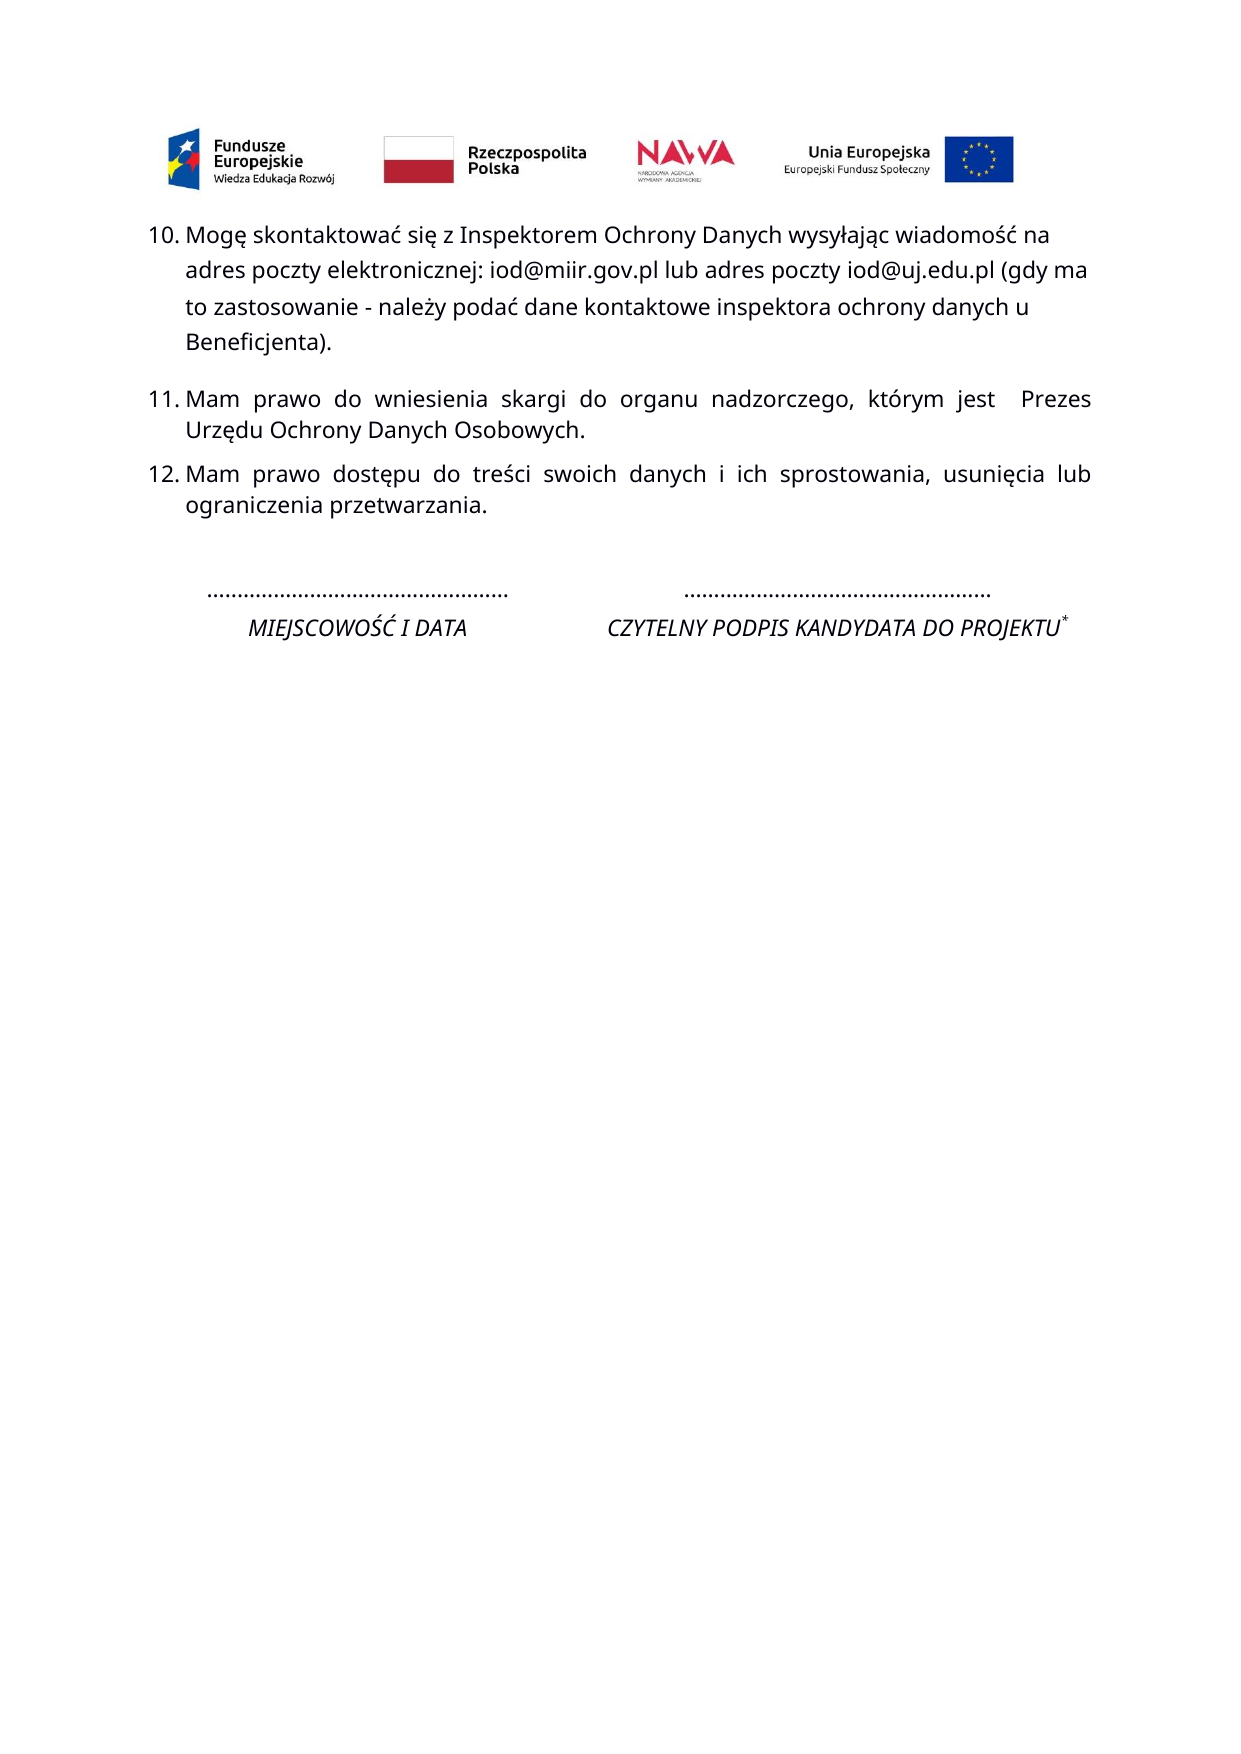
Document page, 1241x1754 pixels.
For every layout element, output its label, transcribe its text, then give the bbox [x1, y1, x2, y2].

list Mogę skontaktować się z Inspektorem Ochrony Danych wysyłając wiadomość na adres poczty elektronicznej: iod@miir.gov.pl lub adres poczty iod@uj.edu.pl (gdy ma to zastosowanie - należy podać dane kontaktowe inspektora ochrony danych u Beneficjenta). [148, 218, 1093, 358]
list Mam prawo dostępu do treści swoich danych i ich sprostowania, usunięcia lub ograniczenia przetwarzania. [148, 458, 1093, 521]
list Mam prawo do wniesienia skargi do organu nadzorczego, którym jest Prezes Urzędu Ochrony Danych Osobowych. [148, 383, 1093, 446]
table_header …………………………………………… [579, 573, 1096, 612]
table_header …..……………………………………… [136, 573, 579, 612]
table_cell MIEJSCOWOŚĆ I DATA [136, 612, 579, 651]
table_cell CZYTELNY PODPIS KANDYDATA DO PROJEKTU* [579, 612, 1096, 651]
picture [147, 101, 1033, 219]
